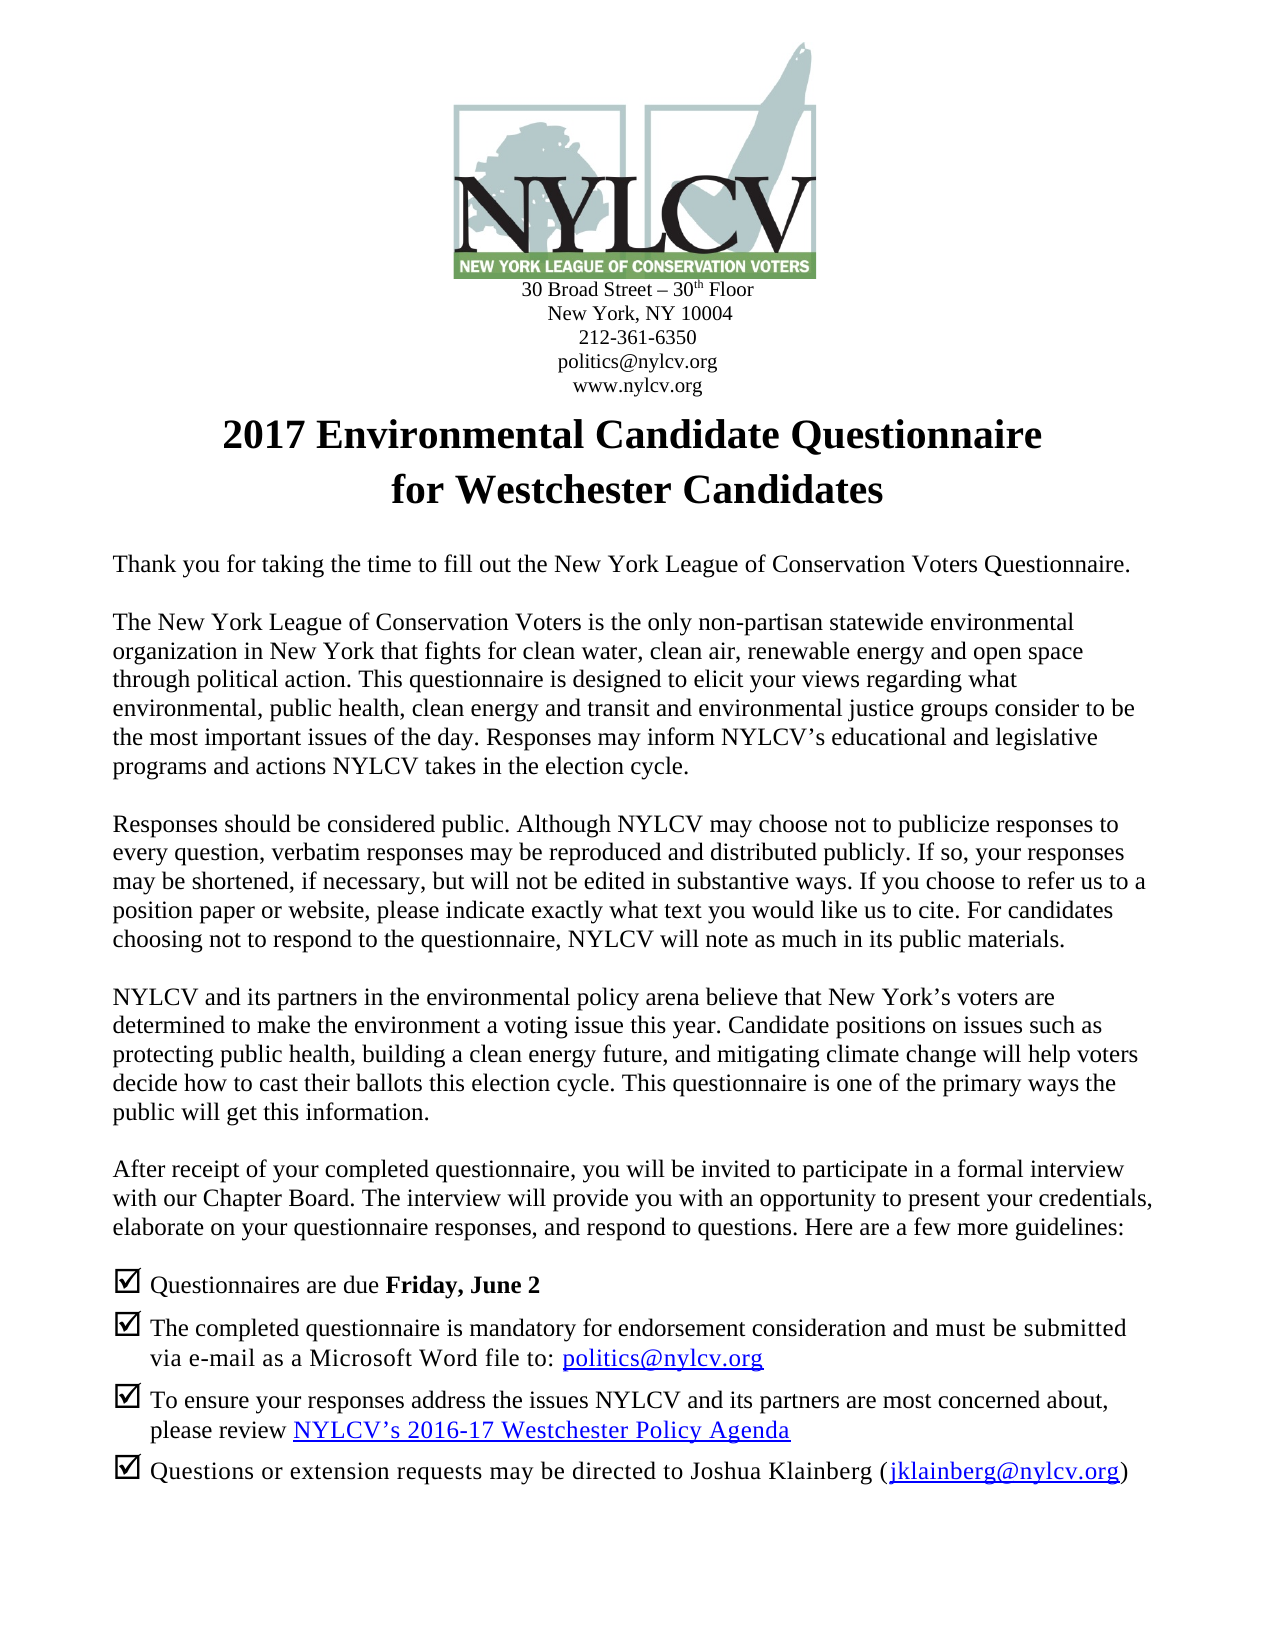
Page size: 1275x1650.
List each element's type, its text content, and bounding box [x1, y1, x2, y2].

title 2017 Environmental Candidate Questionnaire for Westchester Candidates [112, 410, 1162, 513]
title politics@nylcv.org www.nylcv.org [112, 349, 1162, 397]
text Responses should be considered public. Although NYLCV may choose not to publicize responses to every question, verbatim responses may be reproduced and distributed publicly. If so, your responses may be shortened, if necessary, but will not be edited in substantive ways. If you choose to refer us to a position paper or website, please indicate exactly what text you would like us to cite. For candidates choosing not to respond to the questionnaire, NYLCV will note as much in its public materials. [112, 809, 1162, 952]
text 212-361-6350 [112, 325, 1162, 349]
text The New York League of Conservation Voters is the only non-partisan statewide environmental organization in New York that fights for clean water, clean air, renewable energy and open space through political action. This questionnaire is designed to elicit your views regarding what environmental, public health, clean energy and transit and environmental justice groups consider to be the most important issues of the day. Responses may inform NYLCV’s educational and legislative programs and actions NYLCV takes in the election cycle. [112, 607, 1162, 779]
picture [453, 42, 817, 279]
list Questionnaires are due Friday, June 2 [112, 1270, 1162, 1300]
text After receipt of your completed questionnaire, you will be invited to participate in a formal interview with our Chapter Board. The interview will provide you with an opportunity to present your credentials, elaborate on your questionnaire responses, and respond to questions. Here are a few more guidelines: [112, 1154, 1162, 1241]
text New York, NY 10004 [112, 301, 1162, 325]
text 30 Broad Street – 30th Floor [112, 277, 1162, 301]
list To ensure your responses address the issues NYLCV and its partners are most concerned about, please review NYLCV’s 2016-17 Westchester Policy Agenda [112, 1385, 1162, 1444]
text NYLCV and its partners in the environmental policy arena believe that New York’s voters are determined to make the environment a voting issue this year. Candidate positions on issues such as protecting public health, building a clean energy future, and mitigating climate change will help voters decide how to cast their ballots this election cycle. This questionnaire is one of the primary ways the public will get this information. [112, 982, 1162, 1125]
text Thank you for taking the time to fill out the New York League of Conservation Voters Questionnaire. [112, 549, 1162, 578]
list The completed questionnaire is mandatory for endorsement consideration and must be submitted via e-mail as a Microsoft Word file to: politics@nylcv.org [112, 1313, 1162, 1372]
list Questions or extension requests may be directed to Joshua Klainberg (jklainberg@nylcv.org) [112, 1456, 1162, 1487]
